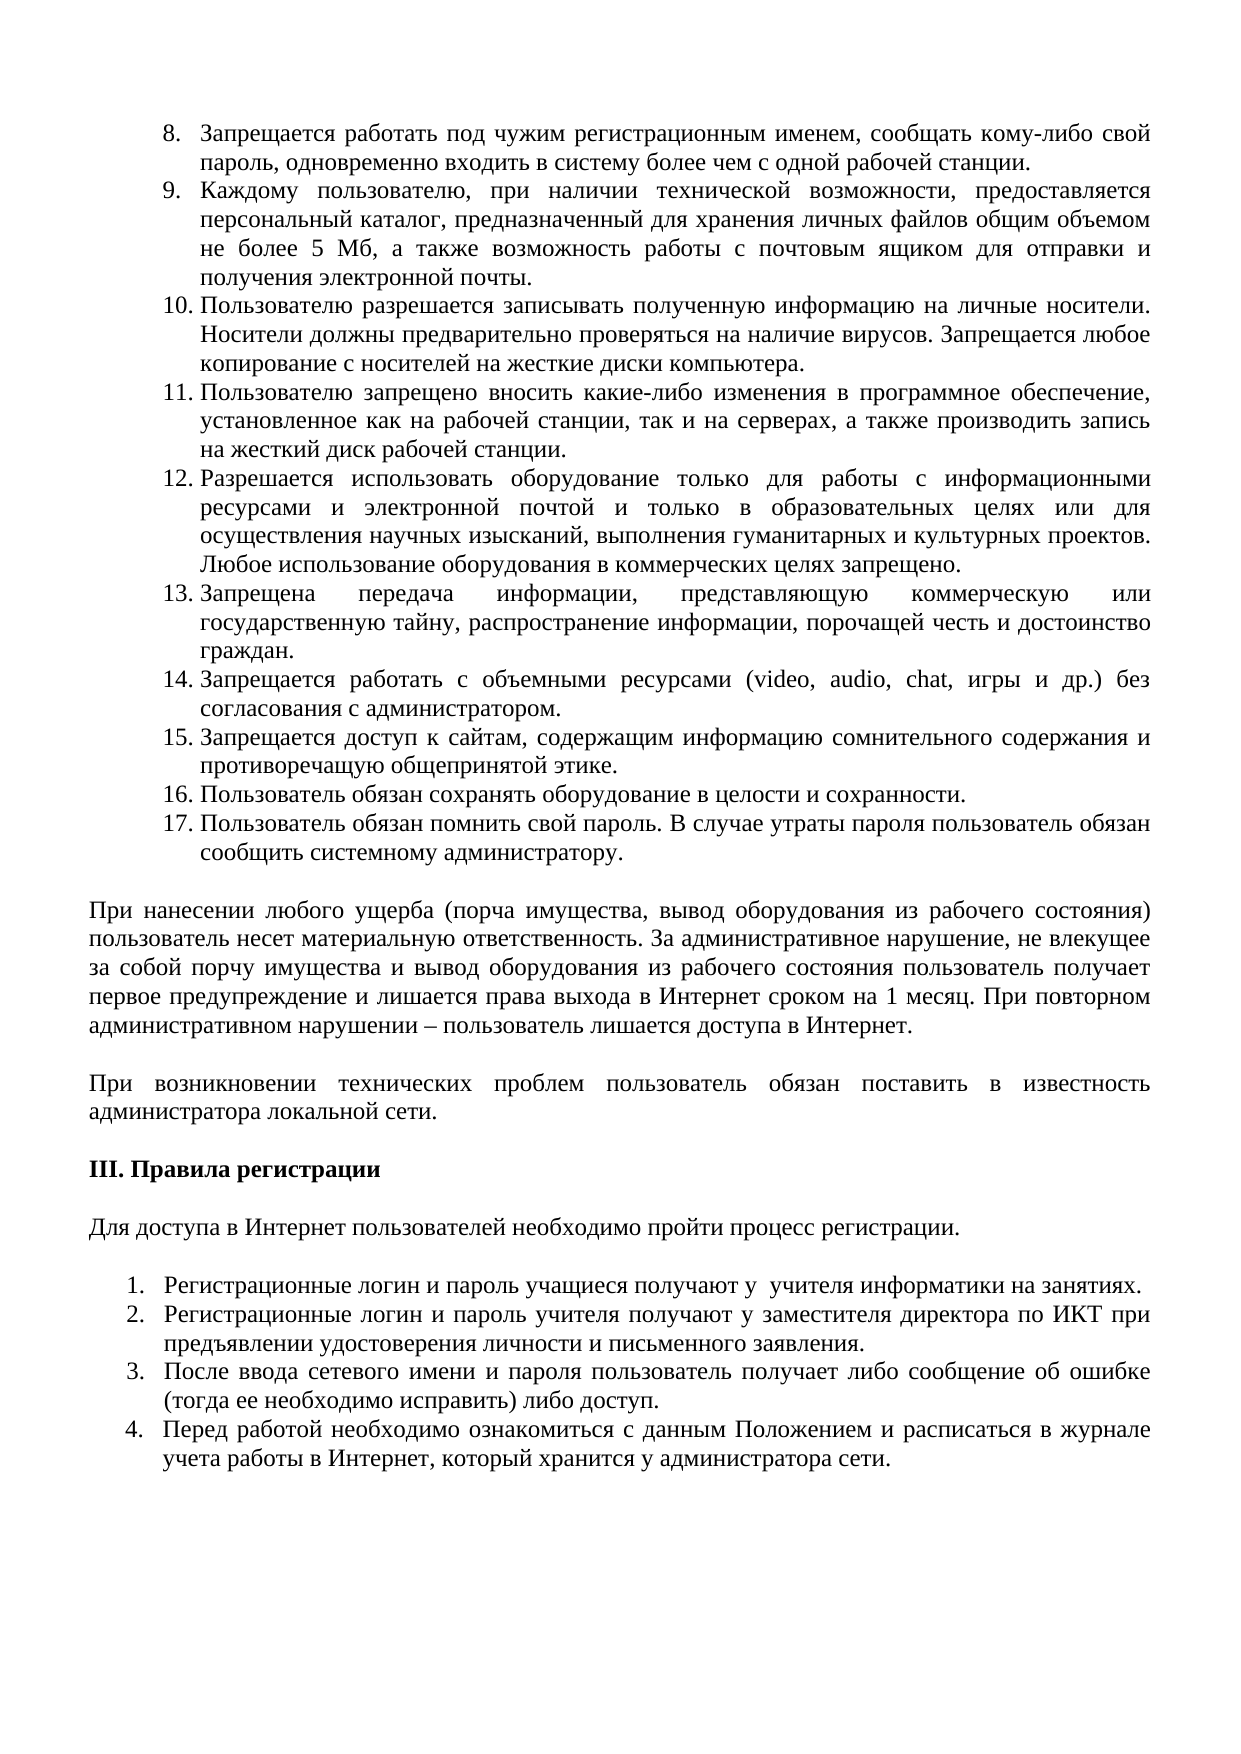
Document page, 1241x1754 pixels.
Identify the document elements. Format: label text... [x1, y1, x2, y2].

list Пользователю разрешается записывать полученную информацию на личные носители. Носители должны предварительно проверяться на наличие вирусов. Запрещается любое копирование с носителей на жесткие диски компьютера. [162, 291, 1152, 377]
list Пользователь обязан сохранять оборудование в целости и сохранности. [162, 779, 1152, 808]
list Запрещается доступ к сайтам, содержащим информацию сомнительного содержания и противоречащую общепринятой этике. [162, 722, 1152, 779]
list Разрешается использовать оборудование только для работы с информационными ресурсами и электронной почтой и только в образовательных целях или для осуществления научных изысканий, выполнения гуманитарных и культурных проектов. Любое использование оборудования в коммерческих целях запрещено. [162, 463, 1152, 578]
list Каждому пользователю, при наличии технической возможности, предоставляется персональный каталог, предназначенный для хранения личных файлов общим объемом не более 5 Мб, а также возможность работы с почтовым ящиком для отправки и получения электронной почты. [162, 176, 1152, 291]
list Перед работой необходимо ознакомиться с данным Положением и расписаться в журнале учета работы в Интернет, который хранится у администратора сети. [125, 1414, 1152, 1471]
text III. Правила регистрации [89, 1154, 1152, 1183]
text При нанесении любого ущерба (порча имущества, вывод оборудования из рабочего состояния) пользователь несет материальную ответственность. За административное нарушение, не влекущее за собой порчу имущества и вывод оборудования из рабочего состояния пользователь получает первое предупреждение и лишается права выхода в Интернет сроком на 1 месяц. При повторном административном нарушении – пользователь лишается доступа в Интернет. [89, 895, 1152, 1038]
text Для доступа в Интернет пользователей необходимо пройти процесс регистрации. [89, 1212, 1152, 1241]
list Регистрационные логин и пароль учащиеся получают у учителя информатики на занятиях. [126, 1270, 1152, 1299]
list Пользователь обязан помнить свой пароль. В случае утраты пароля пользователь обязан сообщить системному администратору. [162, 808, 1152, 866]
list Запрещена передача информации, представляющую коммерческую или государственную тайну, распространение информации, порочащей честь и достоинство граждан. [162, 578, 1152, 664]
list Запрещается работать под чужим регистрационным именем, сообщать кому-либо свой пароль, одновременно входить в систему более чем с одной рабочей станции. [162, 118, 1152, 176]
list После ввода сетевого имени и пароля пользователь получает либо сообщение об ошибке (тогда ее необходимо исправить) либо доступ. [126, 1356, 1152, 1414]
list Пользователю запрещено вносить какие-либо изменения в программное обеспечение, установленное как на рабочей станции, так и на серверах, а также производить запись на жесткий диск рабочей станции. [162, 377, 1152, 463]
text При возникновении технических проблем пользователь обязан поставить в известность администратора локальной сети. [89, 1068, 1152, 1125]
list Регистрационные логин и пароль учителя получают у заместителя директора по ИКТ при предъявлении удостоверения личности и письменного заявления. [126, 1299, 1152, 1356]
list Запрещается работать с объемными ресурсами (video, audio, chat, игры и др.) без согласования с администратором. [162, 664, 1152, 722]
